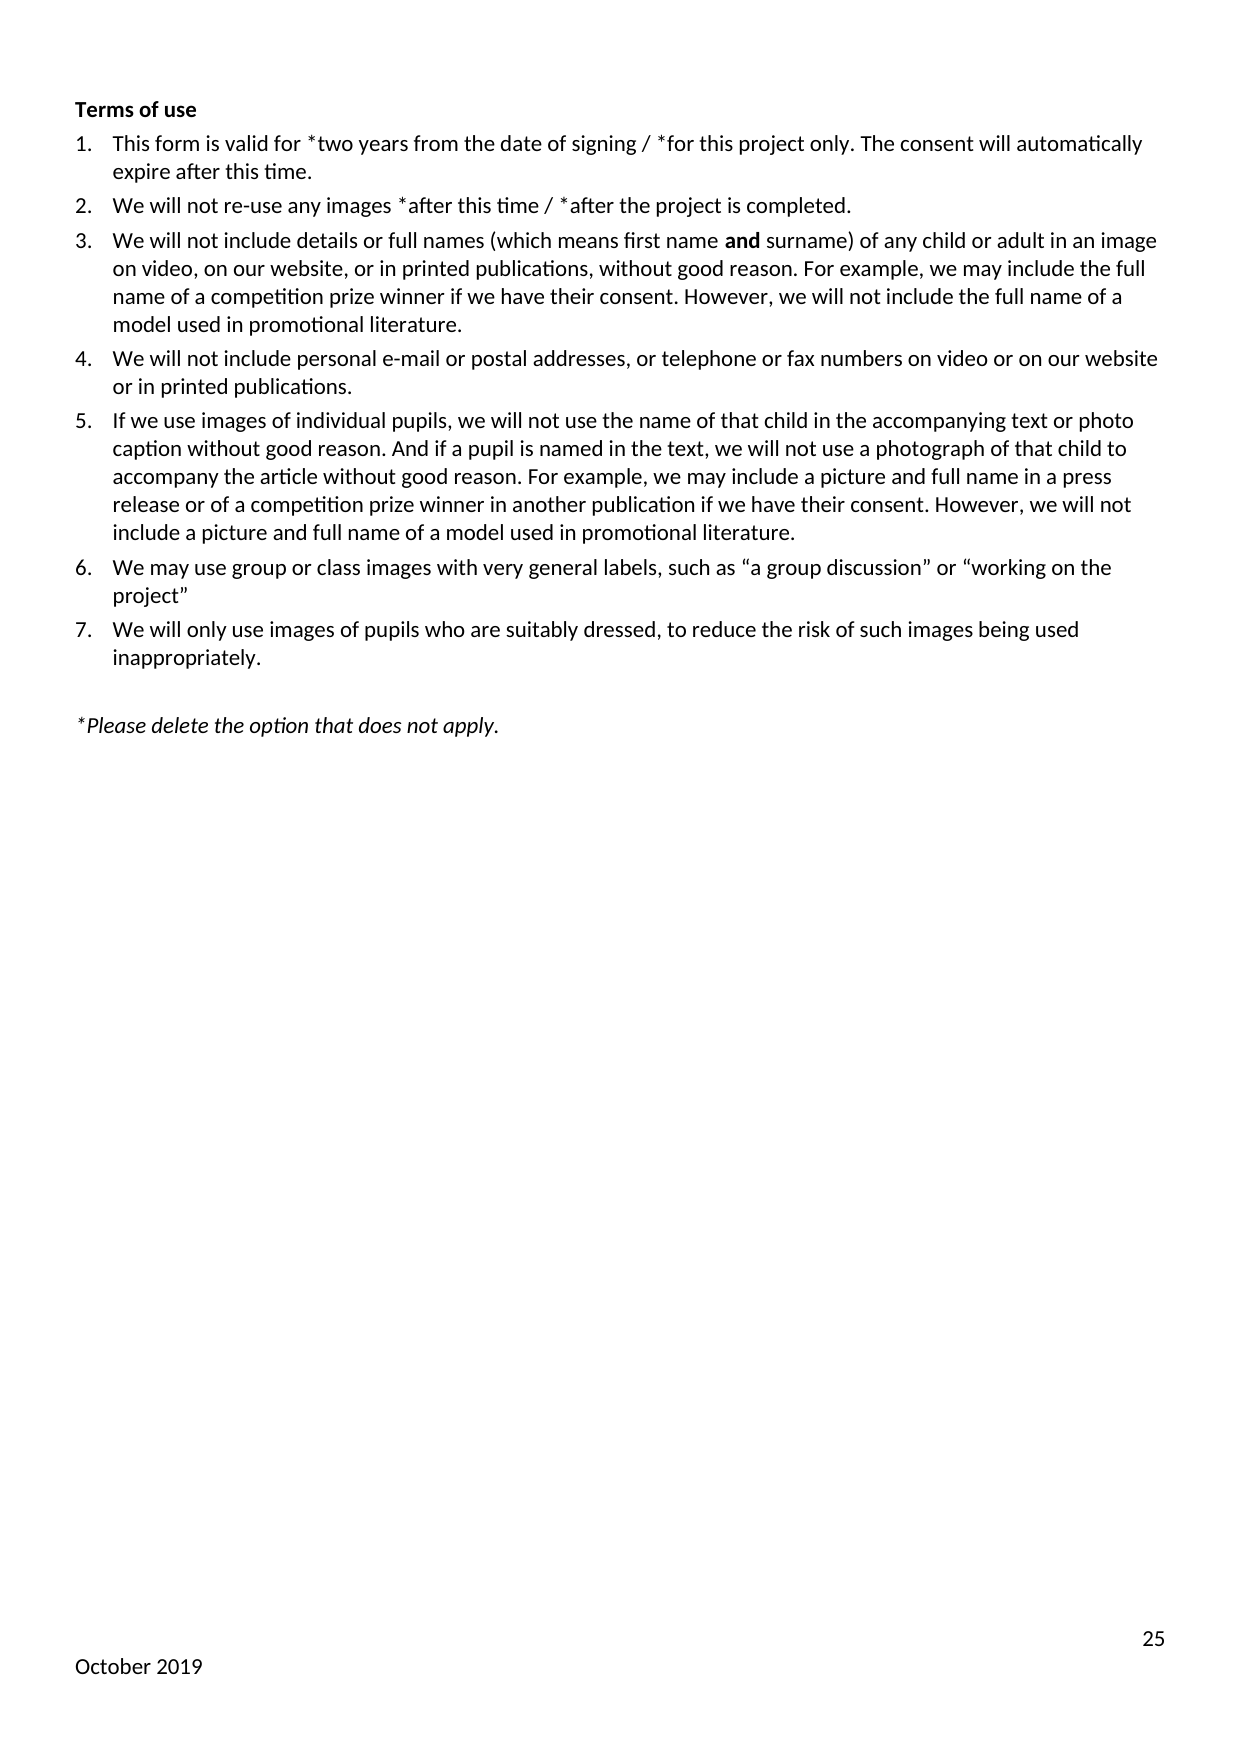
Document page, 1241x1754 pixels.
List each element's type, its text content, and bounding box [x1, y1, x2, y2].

subtitle Terms of use [75, 87, 1165, 123]
list If we use images of individual pupils, we will not use the name of that child in the accompanying text or photo caption without good reason. And if a pupil is named in the text, we will not use a photograph of that child to accompany the article without good reason. For example, we may include a picture and full name in a press release or of a competition prize winner in another publication if we have their consent. However, we will not include a picture and full name of a model used in promotional literature. [75, 406, 1165, 546]
list We will not re-use any images *after this time / *after the project is completed. [75, 191, 1165, 219]
list We will not include details or full names (which means first name and surname) of any child or adult in an image on video, on our website, or in printed publications, without good reason. For example, we may include the full name of a competition prize winner if we have their consent. However, we will not include the full name of a model used in promotional literature. [75, 226, 1165, 338]
text *Please delete the option that does not apply. [75, 712, 1165, 739]
list We will only use images of pupils who are suitably dressed, to reduce the risk of such images being used inappropriately. [75, 615, 1165, 671]
list This form is valid for *two years from the date of signing / *for this project only. The consent will automatically expire after this time. [75, 129, 1165, 185]
list We may use group or class images with very general labels, such as “a group discussion” or “working on the project” [75, 553, 1165, 609]
list We will not include personal e-mail or postal addresses, or telephone or fax numbers on video or on our website or in printed publications. [75, 344, 1165, 400]
